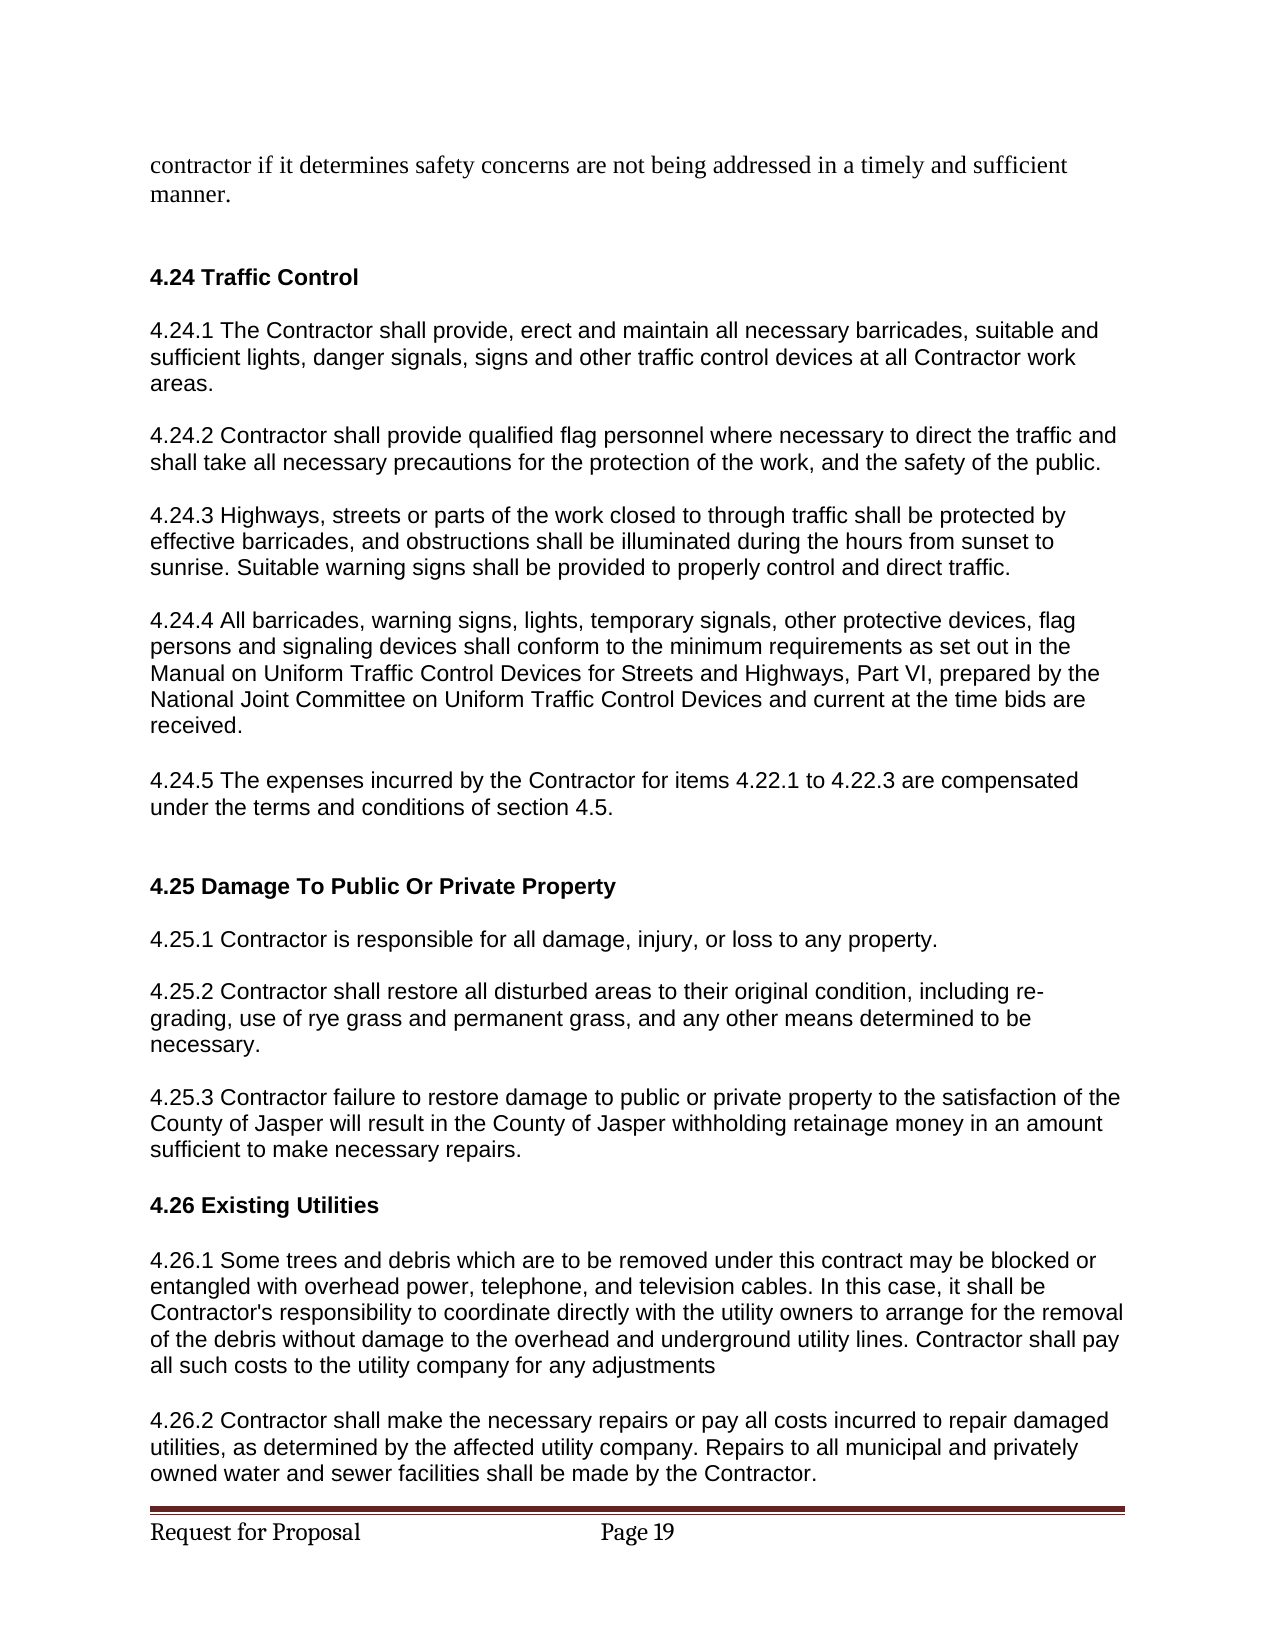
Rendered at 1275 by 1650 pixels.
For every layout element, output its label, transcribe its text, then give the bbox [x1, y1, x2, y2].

text 4.24.1 The Contractor shall provide, erect and maintain all necessary barricades, suitable and sufficient lights, danger signals, signs and other traffic control devices at all Contractor work areas. [150, 317, 1125, 396]
text 4.24.3 Highways, streets or parts of the work closed to through traffic shall be protected by effective barricades, and obstructions shall be illuminated during the hours from sunset to sunrise. Suitable warning signs shall be provided to properly control and direct traffic. [150, 502, 1125, 581]
text 4.25 Damage To Public Or Private Property [150, 873, 1125, 899]
text 4.26 Existing Utilities [150, 1192, 1125, 1218]
text 4.25.3 Contractor failure to restore damage to public or private property to the satisfaction of the County of Jasper will result in the County of Jasper withholding retainage money in an amount sufficient to make necessary repairs. [150, 1084, 1125, 1163]
text 4.25.2 Contractor shall restore all disturbed areas to their original condition, including re-grading, use of rye grass and permanent grass, and any other means determined to be necessary. [150, 978, 1125, 1057]
text 4.24.4 All barricades, warning signs, lights, temporary signals, other protective devices, flag persons and signaling devices shall conform to the minimum requirements as set out in the Manual on Uniform Traffic Control Devices for Streets and Highways, Part VI, prepared by the National Joint Committee on Uniform Traffic Control Devices and current at the time bids are received. [150, 607, 1125, 739]
text 4.26.1 Some trees and debris which are to be removed under this contract may be blocked or entangled with overhead power, telephone, and television cables. In this case, it shall be Contractor's responsibility to coordinate directly with the utility owners to arrange for the removal of the debris without damage to the overhead and underground utility lines. Contractor shall pay all such costs to the utility company for any adjustments [150, 1247, 1125, 1378]
text 4.26.2 Contractor shall make the necessary repairs or pay all costs incurred to repair damaged utilities, as determined by the affected utility company. Repairs to all municipal and privately owned water and sewer facilities shall be made by the Contractor. [150, 1407, 1125, 1486]
text 4.24 Traffic Control [150, 264, 1125, 291]
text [150, 150, 1125, 207]
text 4.25.1 Contractor is responsible for all damage, injury, or loss to any property. [150, 926, 1125, 952]
text 4.24.5 The expenses incurred by the Contractor for items 4.22.1 to 4.22.3 are compensated under the terms and conditions of section 4.5. [150, 767, 1125, 820]
text 4.24.2 Contractor shall provide qualified flag personnel where necessary to direct the traffic and shall take all necessary precautions for the protection of the work, and the safety of the public. [150, 422, 1125, 475]
